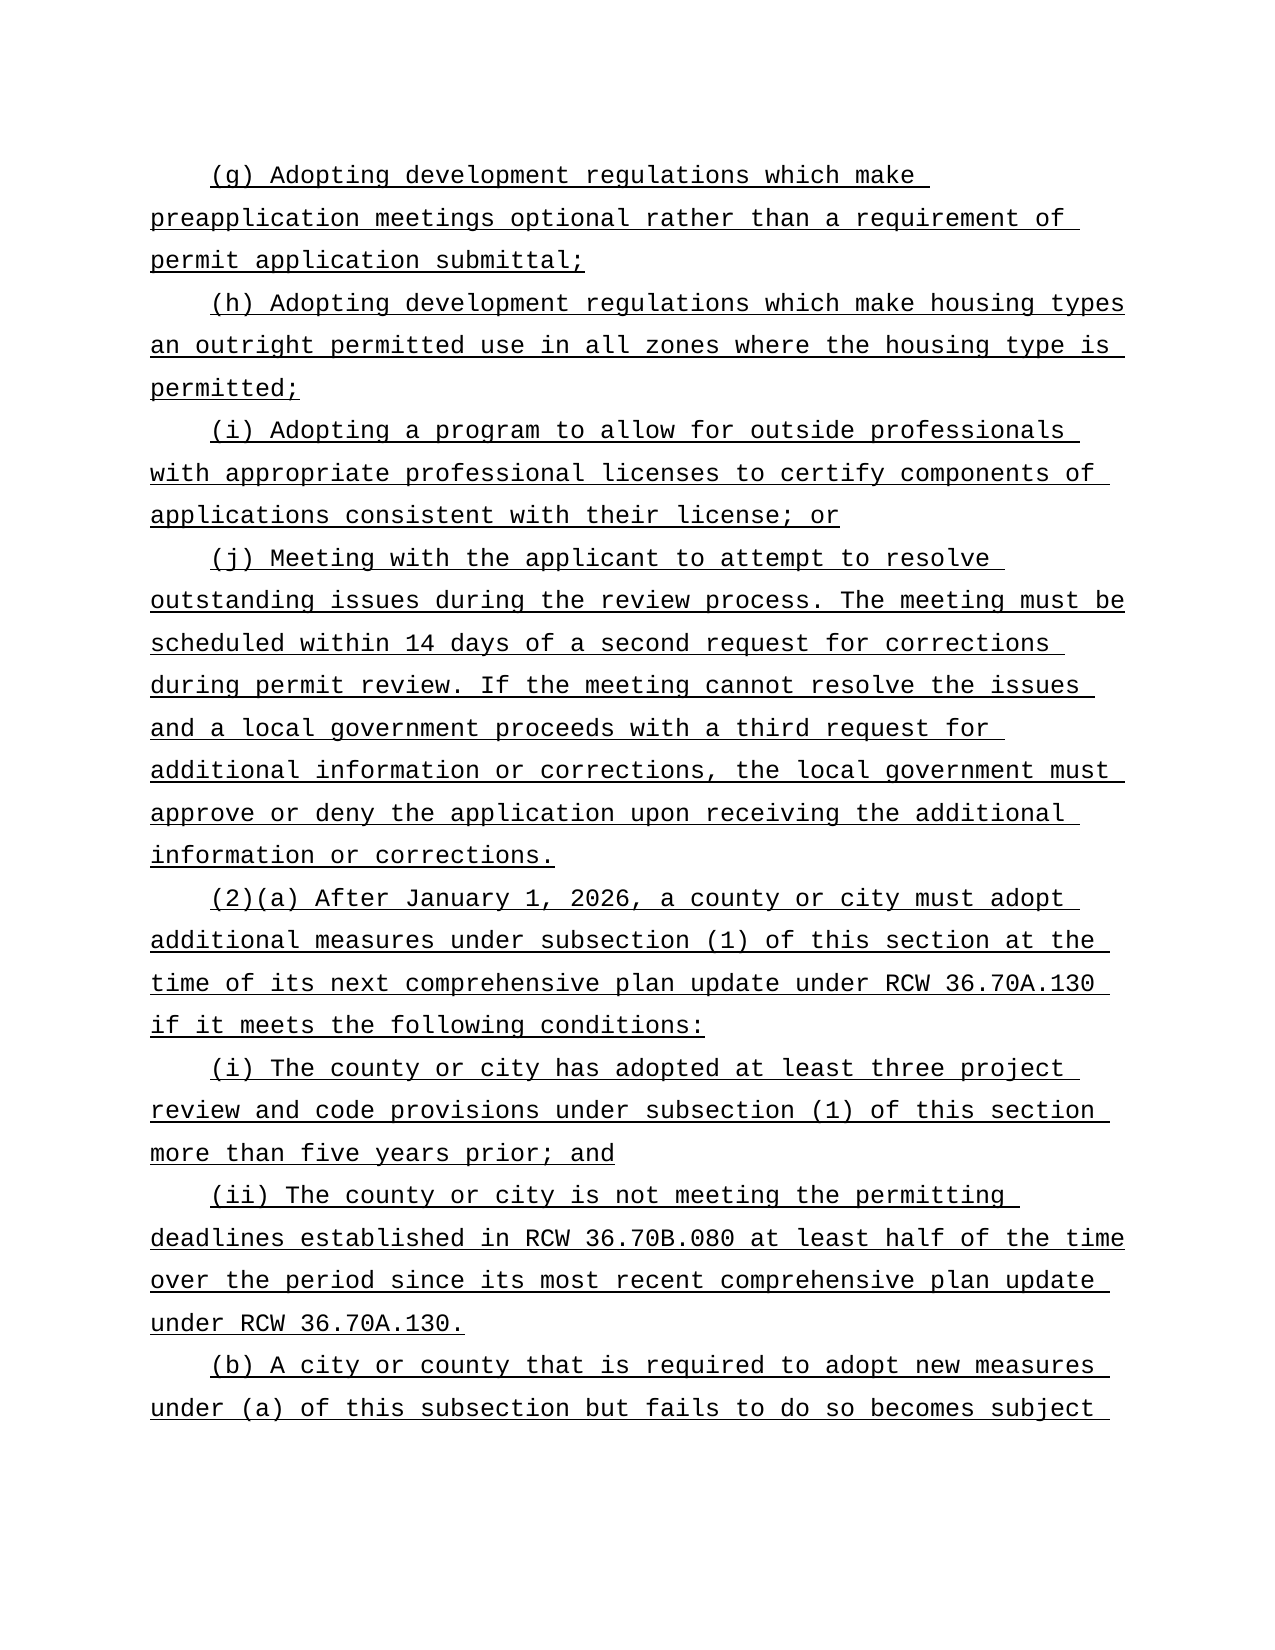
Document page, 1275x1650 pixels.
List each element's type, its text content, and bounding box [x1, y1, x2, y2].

text (i) The county or city has adopted at least three project review and code provisions under subsection (1) of this section more than five years prior; and [150, 1042, 1125, 1170]
text (g) Adopting development regulations which make preapplication meetings optional rather than a requirement of permit application submittal; [150, 150, 1125, 277]
text (ii) The county or city is not meeting the permitting deadlines established in RCW 36.70B.080 at least half of the time over the period since its most recent comprehensive plan update under RCW 36.70A.130. [150, 1250, 1125, 1340]
text (i) Adopting a program to allow for outside professionals with appropriate professional licenses to certify components of applications consistent with their license; or [150, 405, 1125, 532]
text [150, 1340, 1125, 1425]
text (j) Meeting with the applicant to attempt to resolve outstanding issues during the review process. The meeting must be scheduled within 14 days of a second request for corrections during permit review. If the meeting cannot resolve the issues and a local government proceeds with a third request for additional information or corrections, the local government must approve or deny the application upon receiving the additional information or corrections. [150, 613, 1125, 781]
text (h) Adopting development regulations which make housing types an outright permitted use in all zones where the housing type is permitted; [150, 277, 1125, 356]
text (j) Meeting with the applicant to attempt to resolve outstanding issues during the review process. The meeting must be scheduled within 14 days of a second request for corrections during permit review. If the meeting cannot resolve the issues and a local government proceeds with a third request for additional information or corrections, the local government must approve or deny the application upon receiving the additional information or corrections. [150, 532, 1125, 611]
text (ii) The county or city is not meeting the permitting deadlines established in RCW 36.70B.080 at least half of the time over the period since its most recent comprehensive plan update under RCW 36.70A.130. [150, 1170, 1125, 1249]
text (h) Adopting development regulations which make housing types an outright permitted use in all zones where the housing type is permitted; [150, 358, 1125, 405]
text (j) Meeting with the applicant to attempt to resolve outstanding issues during the review process. The meeting must be scheduled within 14 days of a second request for corrections during permit review. If the meeting cannot resolve the issues and a local government proceeds with a third request for additional information or corrections, the local government must approve or deny the application upon receiving the additional information or corrections. [150, 783, 1125, 872]
text (2)(a) After January 1, 2026, a county or city must adopt additional measures under subsection (1) of this section at the time of its next comprehensive plan update under RCW 36.70A.130 if it meets the following conditions: [150, 872, 1125, 1042]
